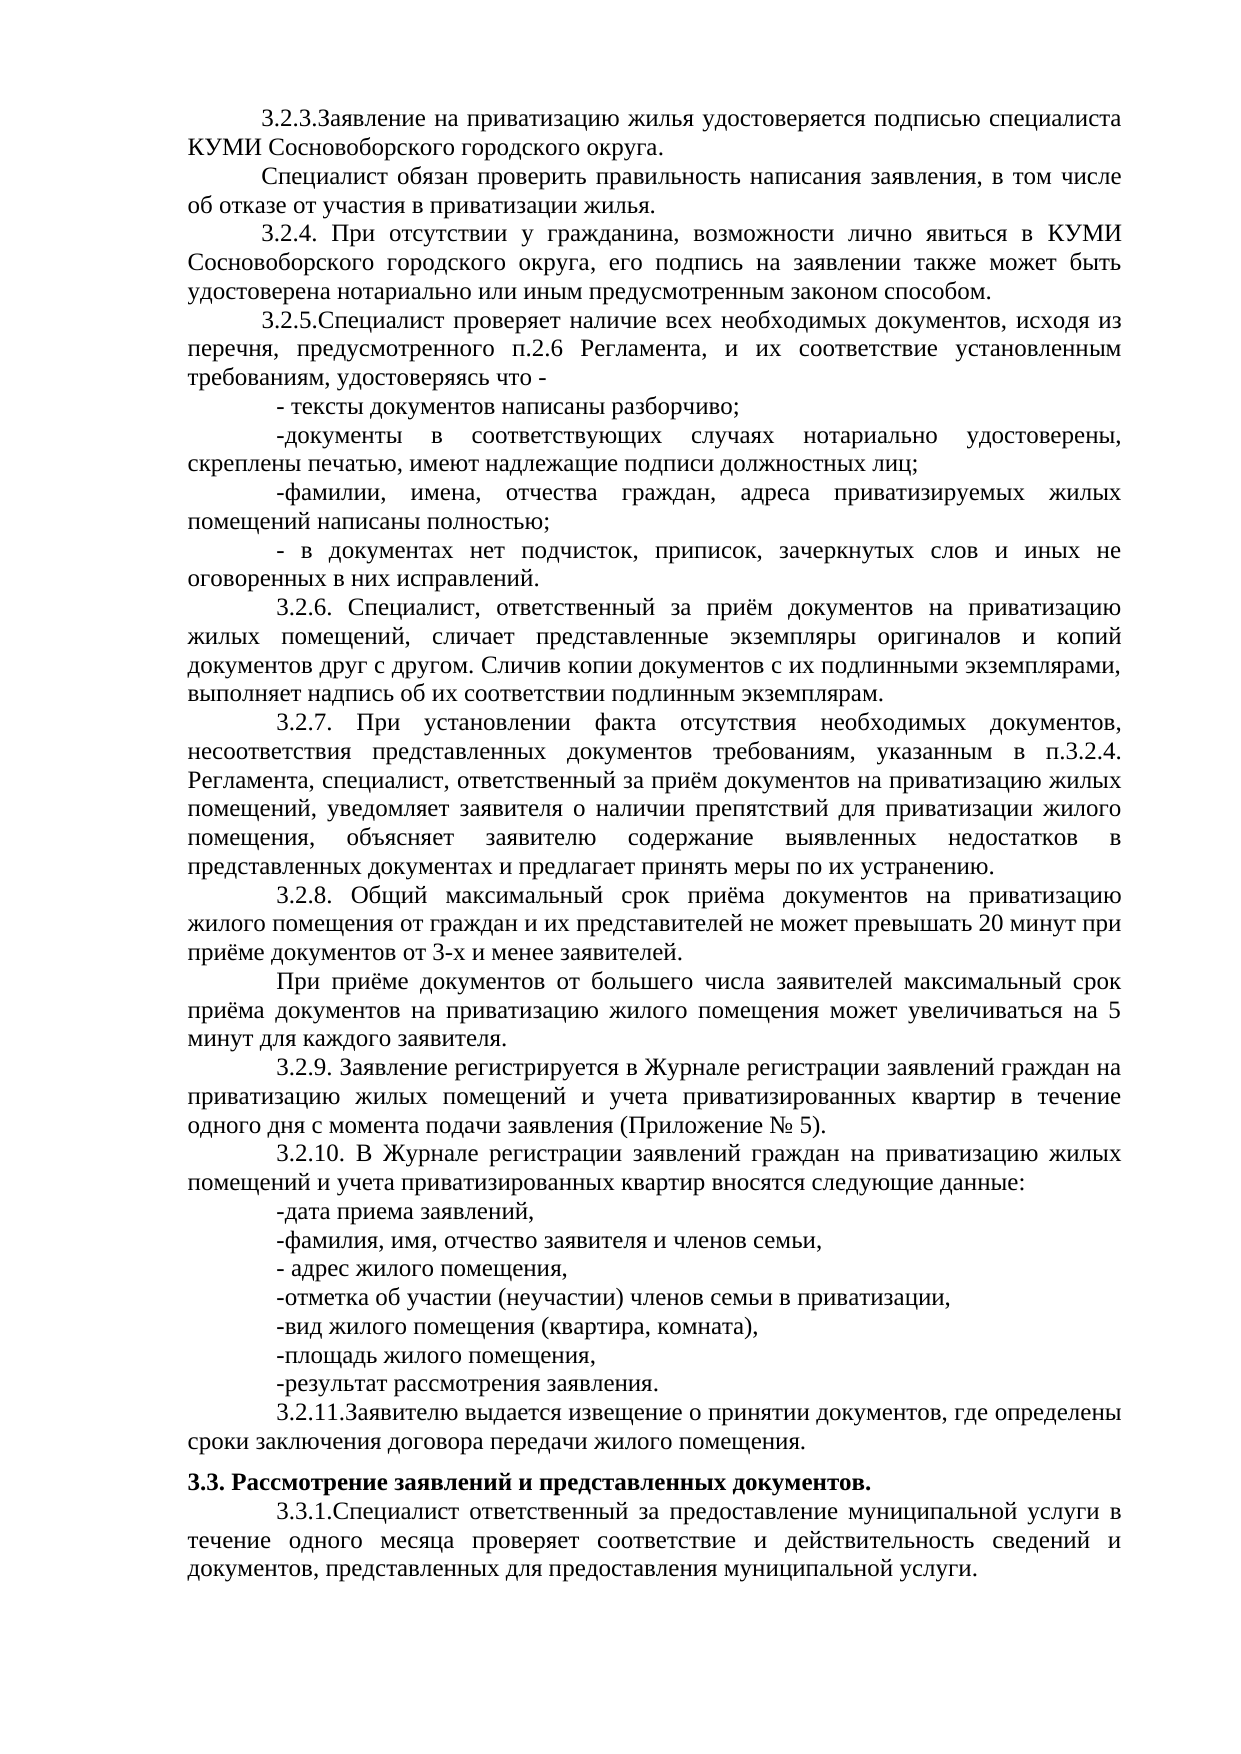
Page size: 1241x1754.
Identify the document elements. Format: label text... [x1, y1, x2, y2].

text -отметка об участии (неучастии) членов семьи в приватизации, [187, 1282, 1122, 1311]
text -фамилия, имя, отчество заявителя и членов семьи, [187, 1225, 1122, 1253]
text -вид жилого помещения (квартира, комната), [187, 1311, 1122, 1340]
text -площадь жилого помещения, [187, 1340, 1122, 1368]
text 3.2.4. При отсутствии у гражданина, возможности лично явиться в КУМИ Сосновоборского городского округа, его подпись на заявлении также может быть удостоверена нотариально или иным предусмотренным законом способом. [187, 218, 1122, 305]
text 3.2.7. При установлении факта отсутствия необходимых документов, несоответствия представленных документов требованиям, указанным в п.3.2.4. Регламента, специалист, ответственный за приём документов на приватизацию жилых помещений, уведомляет заявителя о наличии препятствий для приватизации жилого помещения, объясняет заявителю содержание выявленных недостатков в представленных документах и предлагает принять меры по их устранению. [187, 707, 1122, 880]
text 3.3.1.Специалист ответственный за предоставление муниципальной услуги в течение одного месяца проверяет соответствие и действительность сведений и документов, представленных для предоставления муниципальной услуги. [187, 1496, 1122, 1582]
text 3.3. Рассмотрение заявлений и представленных документов. [187, 1467, 1122, 1496]
text При приёме документов от большего числа заявителей максимальный срок приёма документов на приватизацию жилого помещения может увеличиваться на 5 минут для каждого заявителя. [187, 966, 1122, 1052]
text - адрес жилого помещения, [187, 1253, 1122, 1282]
text 3.2.6. Специалист, ответственный за приём документов на приватизацию жилых помещений, сличает представленные экземпляры оригиналов и копий документов друг с другом. Сличив копии документов с их подлинными экземплярами, выполняет надпись об их соответствии подлинным экземплярам. [187, 592, 1122, 707]
text 3.2.3.Заявление на приватизацию жилья удостоверяется подписью специалиста КУМИ Сосновоборского городского округа. [187, 103, 1122, 161]
text 3.2.10. В Журнале регистрации заявлений граждан на приватизацию жилых помещений и учета приватизированных квартир вносятся следующие данные: [187, 1138, 1122, 1196]
text -результат рассмотрения заявления. [187, 1368, 1122, 1397]
text 3.2.11.Заявителю выдается извещение о принятии документов, где определены сроки заключения договора передачи жилого помещения. [187, 1397, 1122, 1455]
text 3.2.9. Заявление регистрируется в Журнале регистрации заявлений граждан на приватизацию жилых помещений и учета приватизированных квартир в течение одного дня с момента подачи заявления (Приложение № 5). [187, 1052, 1122, 1138]
text -документы в соответствующих случаях нотариально удостоверены, скреплены печатью, имеют надлежащие подписи должностных лиц; [187, 420, 1122, 477]
text - в документах нет подчисток, приписок, зачеркнутых слов и иных не оговоренных в них исправлений. [187, 535, 1122, 592]
text 3.2.5.Специалист проверяет наличие всех необходимых документов, исходя из перечня, предусмотренного п.2.6 Регламента, и их соответствие установленным требованиям, удостоверяясь что - [187, 305, 1122, 391]
text 3.2.8. Общий максимальный срок приёма документов на приватизацию жилого помещения от граждан и их представителей не может превышать 20 минут при приёме документов от 3-х и менее заявителей. [187, 880, 1122, 966]
text - тексты документов написаны разборчиво; [187, 391, 1122, 420]
text Специалист обязан проверить правильность написания заявления, в том числе об отказе от участия в приватизации жилья. [187, 161, 1122, 218]
text -дата приема заявлений, [187, 1196, 1122, 1225]
text -фамилии, имена, отчества граждан, адреса приватизируемых жилых помещений написаны полностью; [187, 477, 1122, 535]
